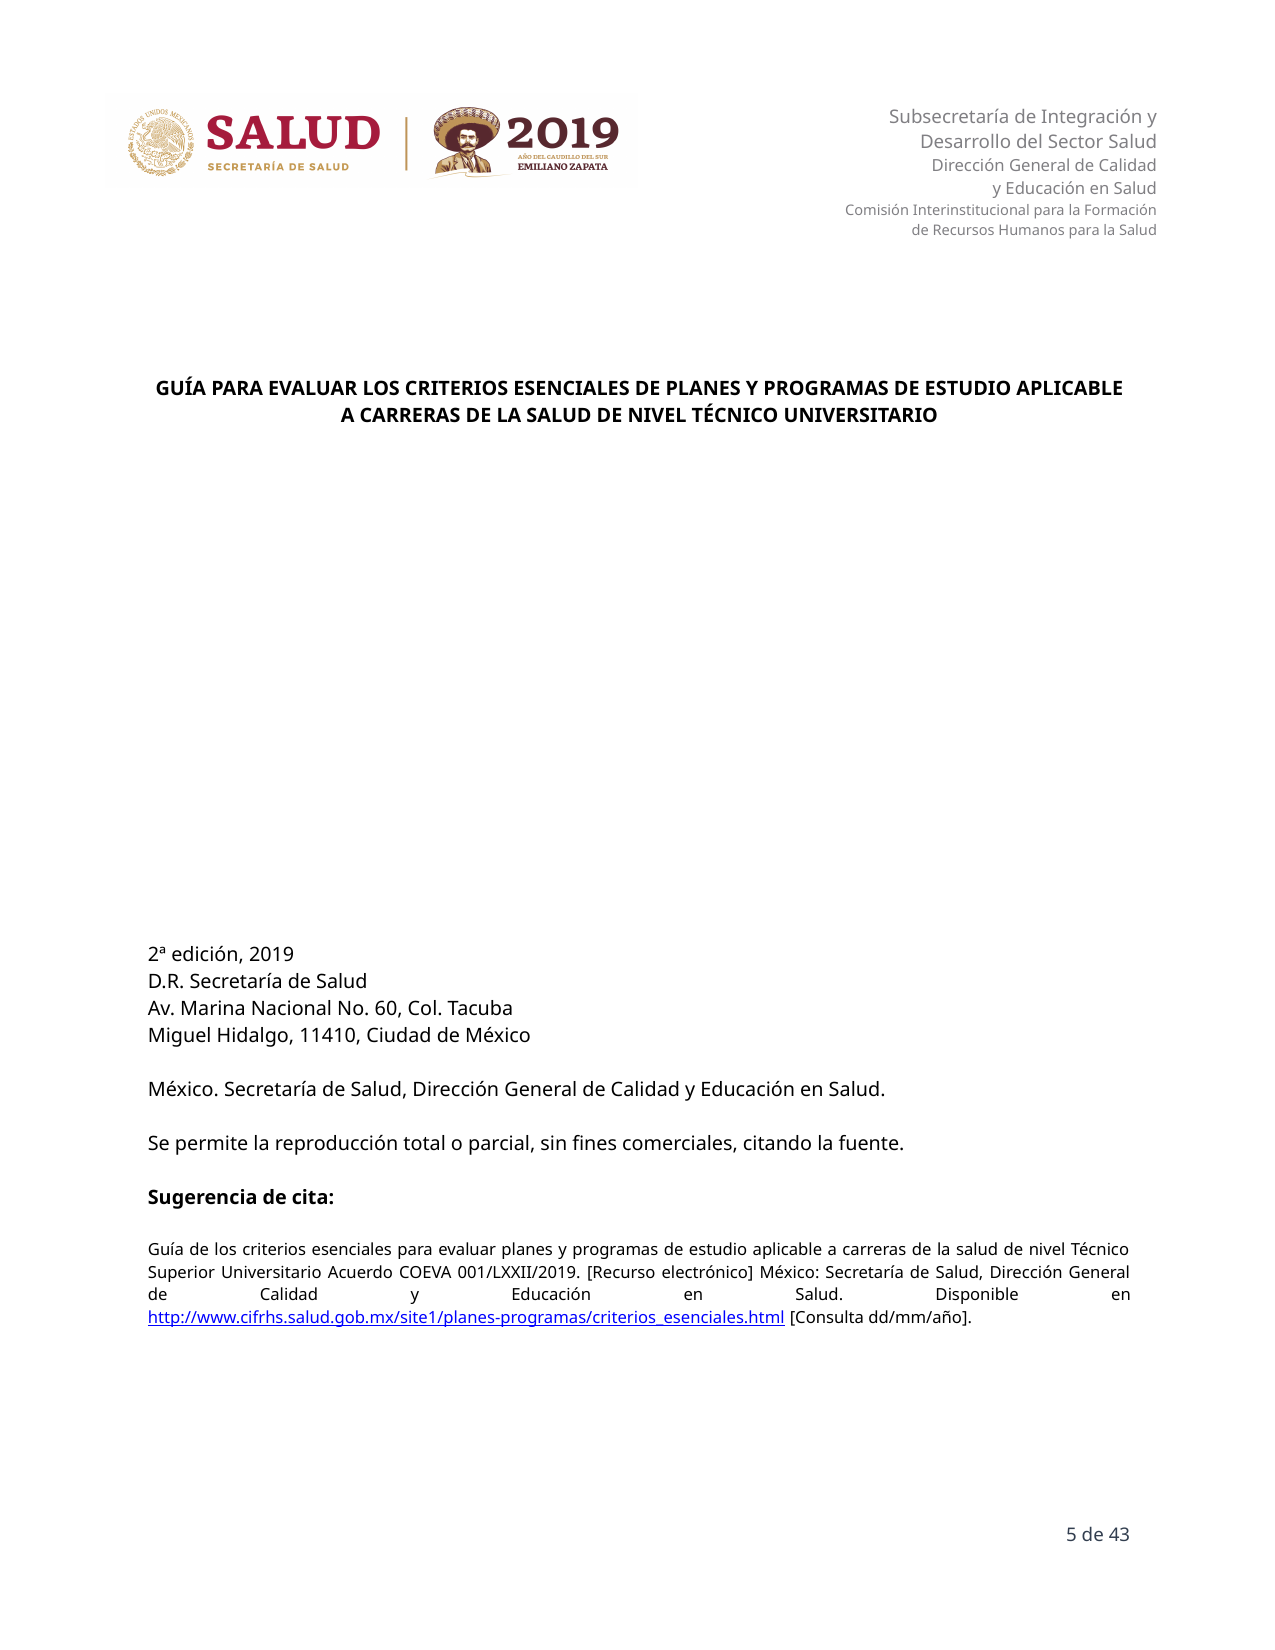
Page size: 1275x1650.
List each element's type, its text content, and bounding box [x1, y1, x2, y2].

text Sugerencia de cita: [148, 1183, 1131, 1211]
text Miguel Hidalgo, 11410, Ciudad de México [148, 1022, 1131, 1049]
text Guía de los criterios esenciales para evaluar planes y programas de estudio aplicable a carreras de la salud de nivel Técnico Superior Universitario Acuerdo COEVA 001/LXXII/2019. [Recurso electrónico] México: Secretaría de Salud, Dirección General de Calidad y Educación en Salud. Disponible en http://www.cifrhs.salud.gob.mx/site1/planes-programas/criterios_esenciales.html [Consulta dd/mm/año]. [148, 1237, 1131, 1328]
picture [104, 93, 638, 188]
text 2ª edición, 2019 [148, 941, 1131, 968]
text GUÍA PARA EVALUAR LOS CRITERIOS ESENCIALES DE PLANES Y PROGRAMAS DE ESTUDIO APLICABLE A CARRERAS DE LA SALUD DE NIVEL TÉCNICO UNIVERSITARIO [148, 374, 1131, 428]
text México. Secretaría de Salud, Dirección General de Calidad y Educación en Salud. [148, 1076, 1131, 1103]
text Av. Marina Nacional No. 60, Col. Tacuba [148, 995, 1131, 1022]
text D.R. Secretaría de Salud [148, 968, 1131, 995]
text Se permite la reproducción total o parcial, sin fines comerciales, citando la fuente. [148, 1129, 1131, 1157]
